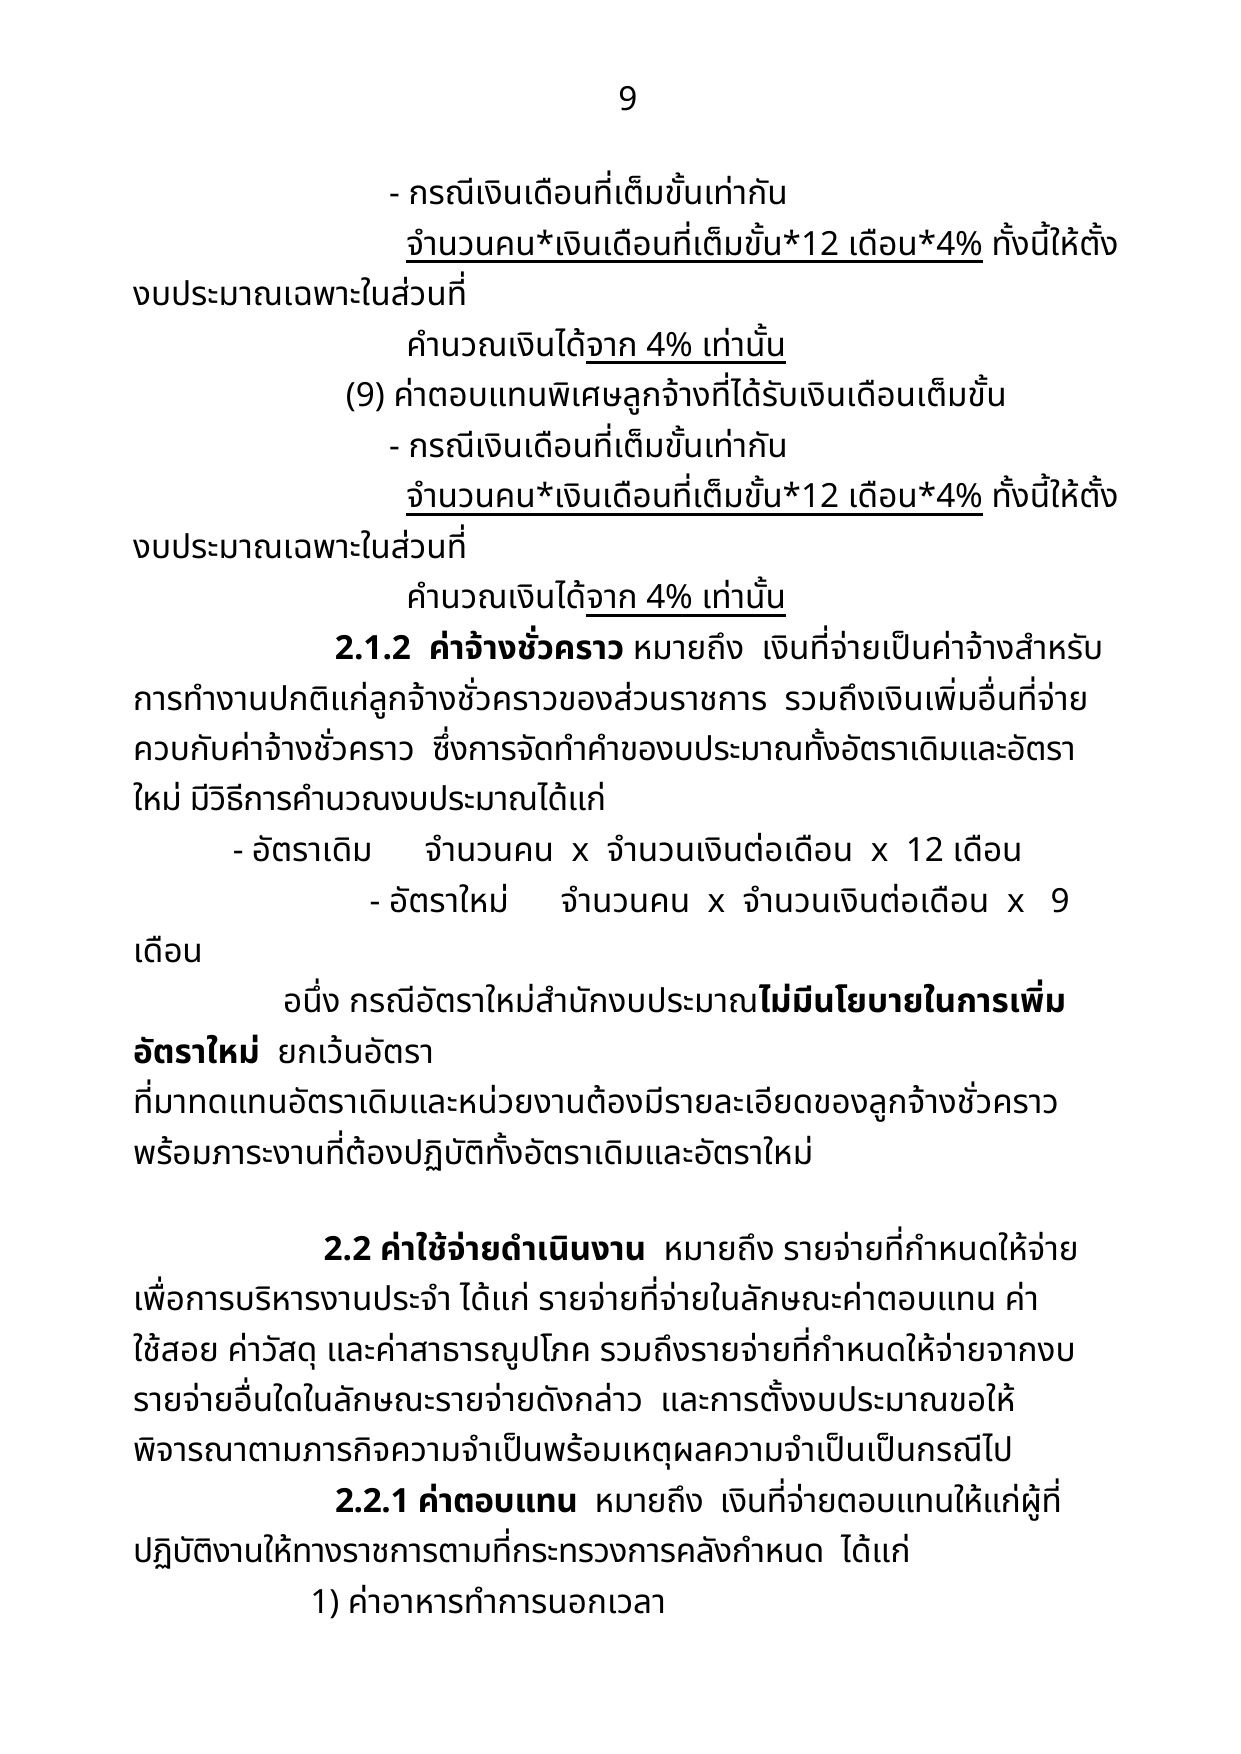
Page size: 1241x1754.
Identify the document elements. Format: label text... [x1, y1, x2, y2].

text จำนวนคน*เงินเดือนที่เต็มขั้น*12 เดือน*4% ทั้งนี้ให้ตั้งงบประมาณเฉพาะในส่วนที่ คำนวณเงินได้จาก 4% เท่านั้น [133, 219, 1122, 371]
text จำนวนคน*เงินเดือนที่เต็มขั้น*12 เดือน*4% ทั้งนี้ให้ตั้งงบประมาณเฉพาะในส่วนที่ คำนวณเงินได้จาก 4% เท่านั้น [133, 472, 1122, 624]
text 2.2.1 ค่าตอบแทน หมายถึง เงินที่จ่ายตอบแทนให้แก่ผู้ที่ปฏิบัติงานให้ทางราชการตามที่กระทรวงการคลังกำหนด ได้แก่ [133, 1477, 1122, 1578]
text - อัตราใหม่ จำนวนคน x จำนวนเงินต่อเดือน x 9 เดือน [133, 876, 1122, 977]
text - อัตราเดิม จำนวนคน x จำนวนเงินต่อเดือน x 12 เดือน [133, 826, 1122, 876]
text 2.2 ค่าใช้จ่ายดำเนินงาน หมายถึง รายจ่ายที่กำหนดให้จ่ายเพื่อการบริหารงานประจำ ได้แก่ รายจ่ายที่จ่ายในลักษณะค่าตอบแทน ค่าใช้สอย ค่าวัสดุ และค่าสาธารณูปโภค รวมถึงรายจ่ายที่กำหนดให้จ่ายจากงบรายจ่ายอื่นใดในลักษณะรายจ่ายดังกล่าว และการตั้งงบประมาณขอให้พิจารณาตามภารกิจความจำเป็นพร้อมเหตุผลความจำเป็นเป็นกรณีไป [133, 1224, 1122, 1477]
text อนึ่ง กรณีอัตราใหม่สำนักงบประมาณไม่มีนโยบายในการเพิ่มอัตราใหม่ ยกเว้นอัตรา ที่มาทดแทนอัตราเดิมและหน่วยงานต้องมีรายละเอียดของลูกจ้างชั่วคราวพร้อมภาระงานที่ต้องปฏิบัติทั้งอัตราเดิมและอัตราใหม่ [133, 977, 1122, 1179]
text 2.1.2 ค่าจ้างชั่วคราว หมายถึง เงินที่จ่ายเป็นค่าจ้างสำหรับการทำงานปกติแก่ลูกจ้างชั่วคราวของส่วนราชการ รวมถึงเงินเพิ่มอื่นที่จ่ายควบกับค่าจ้างชั่วคราว ซึ่งการจัดทำคำของบประมาณทั้งอัตราเดิมและอัตราใหม่ มีวิธีการคำนวณงบประมาณได้แก่ [133, 624, 1122, 826]
text - กรณีเงินเดือนที่เต็มขั้นเท่ากัน [133, 169, 1122, 219]
text (9) ค่าตอบแทนพิเศษลูกจ้างที่ได้รับเงินเดือนเต็มขั้น [133, 371, 1122, 422]
text - กรณีเงินเดือนที่เต็มขั้นเท่ากัน [133, 422, 1122, 472]
list ค่าอาหารทำการนอกเวลา [310, 1578, 1122, 1628]
